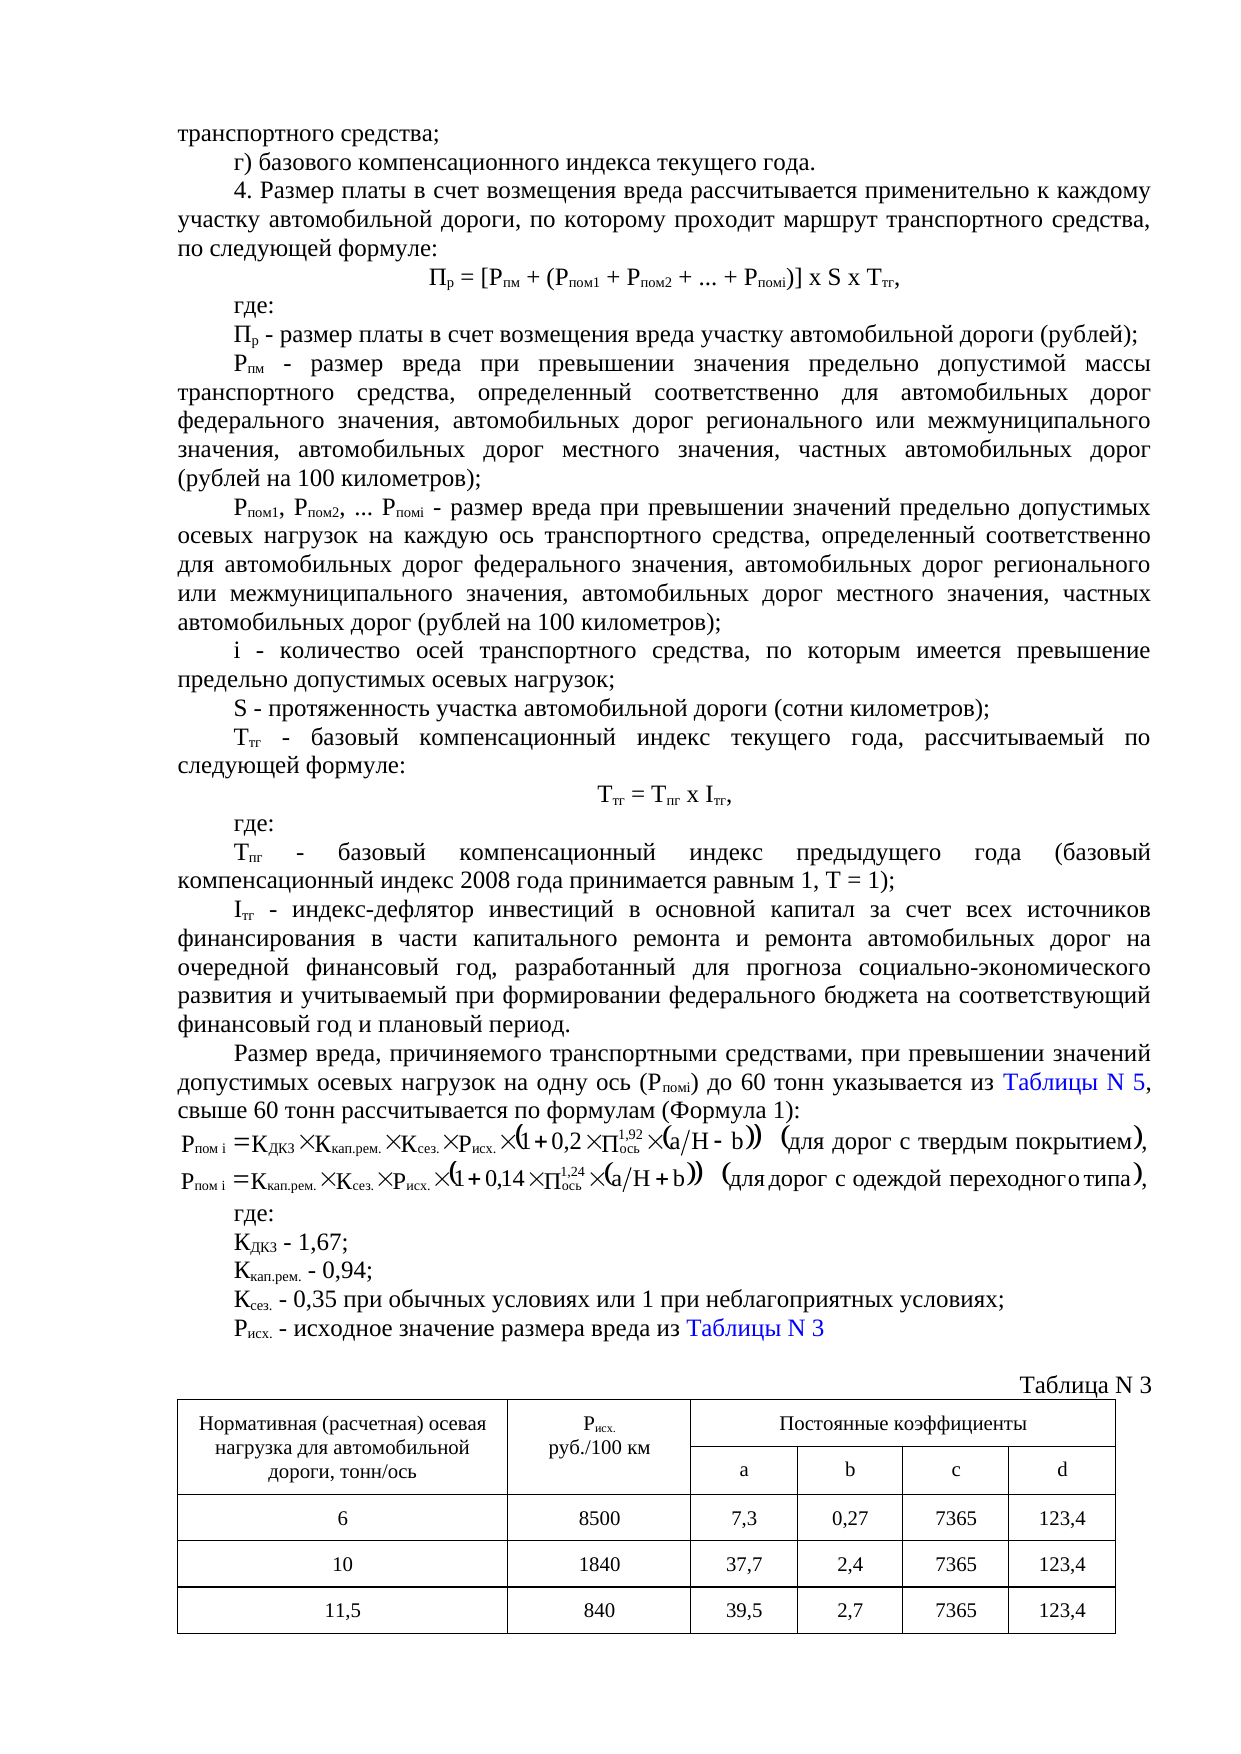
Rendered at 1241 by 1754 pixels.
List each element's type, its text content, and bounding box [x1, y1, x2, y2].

text i - количество осей транспортного средства, по которым имеется превышение предельно допустимых осевых нагрузок; [177, 636, 1152, 693]
table_cell 2,4 [798, 1541, 902, 1586]
table_cell 840 [508, 1588, 690, 1633]
table_cell 7365 [903, 1541, 1008, 1586]
text где: [177, 808, 1152, 837]
table_cell d [1009, 1447, 1115, 1494]
text Таблица N 3 [177, 1371, 1152, 1399]
text Ксез. - 0,35 при обычных условиях или 1 при неблагоприятных условиях; [177, 1284, 1152, 1313]
table_cell b [798, 1447, 902, 1494]
text Пр - размер платы в счет возмещения вреда участку автомобильной дороги (рублей); [177, 319, 1152, 348]
table_cell 10 [178, 1541, 507, 1586]
table_cell 6 [178, 1495, 507, 1540]
table_cell 37,7 [691, 1541, 797, 1586]
table_cell 8500 [508, 1495, 690, 1540]
text Рпом1, Рпом2, ... Рпомi - размер вреда при превышении значений предельно допустимых осевых нагрузок на каждую ось транспортного средства, определенный соответственно для автомобильных дорог федерального значения, автомобильных дорог регионального или межмуниципального значения, автомобильных дорог местного значения, частных автомобильных дорог (рублей на 100 километров); [177, 492, 1152, 636]
text Ттг = Тпг x Iтг, [177, 779, 1152, 808]
table_cell c [903, 1447, 1008, 1494]
table_cell 0,27 [798, 1495, 902, 1540]
table_header Рисх. руб./100 км [508, 1400, 690, 1494]
text Рпм - размер вреда при превышении значения предельно допустимой массы транспортного средства, определенный соответственно для автомобильных дорог федерального значения, автомобильных дорог регионального или межмуниципального значения, автомобильных дорог местного значения, частных автомобильных дорог (рублей на 100 километров); [177, 348, 1152, 492]
text Ккап.рем. - 0,94; [177, 1256, 1152, 1284]
table_cell 123,4 [1009, 1588, 1115, 1633]
table_header Нормативная (расчетная) осевая нагрузка для автомобильной дороги, тонн/ось [178, 1400, 507, 1494]
table_cell 39,5 [691, 1588, 797, 1633]
table_cell 123,4 [1009, 1495, 1115, 1540]
text Рисх. - исходное значение размера вреда из Таблицы N 3 [177, 1313, 1152, 1342]
text где: [177, 291, 1152, 319]
text Размер вреда, причиняемого транспортными средствами, при превышении значений допустимых осевых нагрузок на одну ось (Рпомi) до 60 тонн указывается из Таблицы N 5, свыше 60 тонн рассчитывается по формулам (Формула 1): [177, 1038, 1152, 1124]
text г) базового компенсационного индекса текущего года. [177, 147, 1152, 176]
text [177, 118, 1152, 147]
table_cell 11,5 [178, 1588, 507, 1633]
table_cell 7,3 [691, 1495, 797, 1540]
text КДКЗ - 1,67; [177, 1227, 1152, 1256]
text Ттг - базовый компенсационный индекс текущего года, рассчитываемый по следующей формуле: [177, 722, 1152, 779]
text где: [177, 1198, 1152, 1227]
text Iтг - индекс-дефлятор инвестиций в основной капитал за счет всех источников финансирования в части капитального ремонта и ремонта автомобильных дорог на очередной финансовый год, разработанный для прогноза социально-экономического развития и учитываемый при формировании федерального бюджета на соответствующий финансовый год и плановый период. [177, 894, 1152, 1038]
table_header Постоянные коэффициенты [691, 1400, 1115, 1446]
table_cell 2,7 [798, 1588, 902, 1633]
text Тпг - базовый компенсационный индекс предыдущего года (базовый компенсационный индекс 2008 года принимается равным 1, Т = 1); [177, 837, 1152, 894]
text Пр = [Рпм + (Рпом1 + Рпом2 + ... + Рпомi)] x S x Ттг, [177, 262, 1152, 291]
table_cell a [691, 1447, 797, 1494]
text S - протяженность участка автомобильной дороги (сотни километров); [177, 693, 1152, 722]
table_cell 7365 [903, 1588, 1008, 1633]
table_cell 1840 [508, 1541, 690, 1586]
table_cell 7365 [903, 1495, 1008, 1540]
text 4. Размер платы в счет возмещения вреда рассчитывается применительно к каждому участку автомобильной дороги, по которому проходит маршрут транспортного средства, по следующей формуле: [177, 176, 1152, 262]
table_cell 123,4 [1009, 1541, 1115, 1586]
